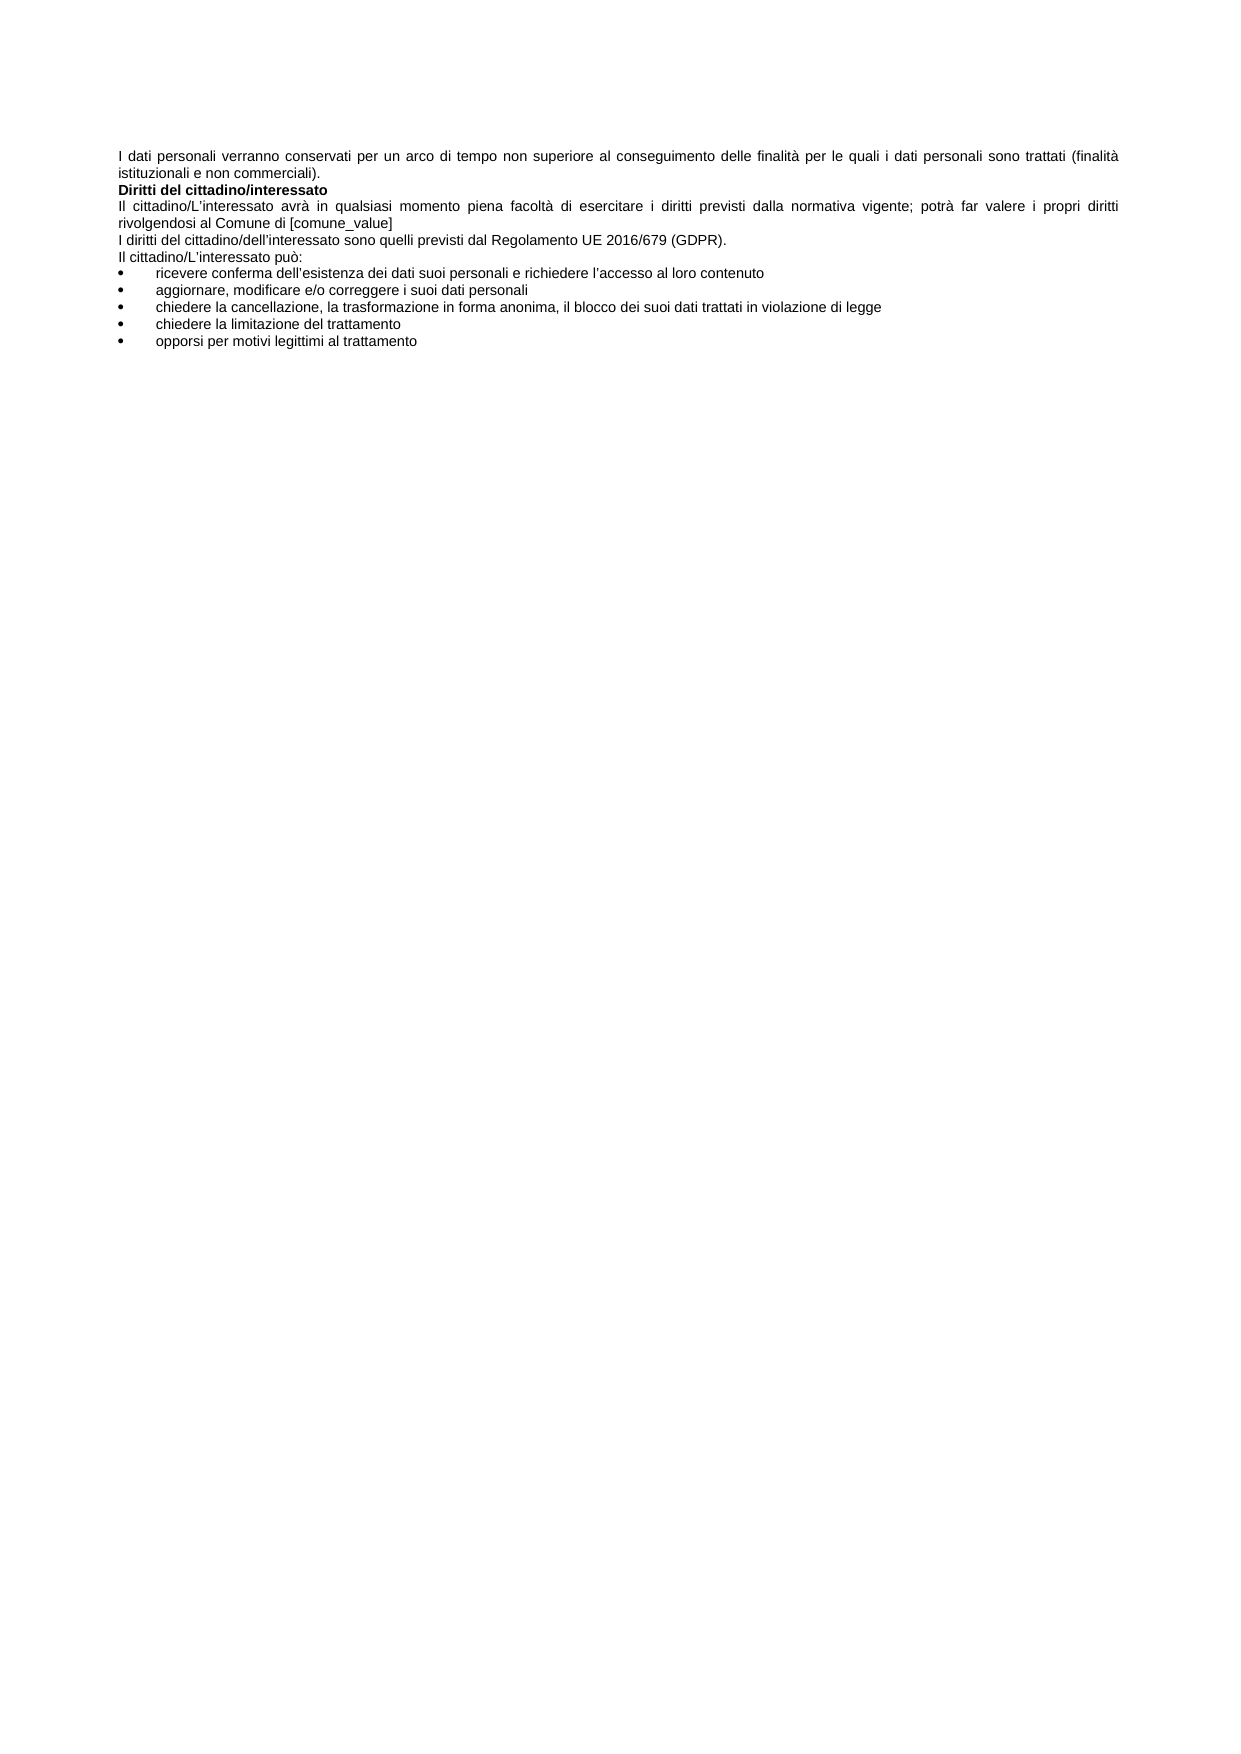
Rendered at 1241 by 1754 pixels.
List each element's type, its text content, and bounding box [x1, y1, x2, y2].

list ricevere conferma dell’esistenza dei dati suoi personali e richiedere l’accesso al loro contenuto [118, 265, 1122, 282]
list opporsi per motivi legittimi al trattamento [118, 332, 1122, 349]
text I diritti del cittadino/dell’interessato sono quelli previsti dal Regolamento UE 2016/679 (GDPR). [118, 231, 1122, 248]
text Il cittadino/L’interessato può: [118, 248, 1122, 265]
text I dati personali verranno conservati per un arco di tempo non superiore al conseguimento delle finalità per le quali i dati personali sono trattati (finalità istituzionali e non commerciali). [118, 148, 1122, 181]
list aggiornare, modificare e/o correggere i suoi dati personali [118, 282, 1122, 299]
list chiedere la limitazione del trattamento [118, 316, 1122, 332]
text Diritti del cittadino/interessato [118, 181, 1122, 198]
text Il cittadino/L’interessato avrà in qualsiasi momento piena facoltà di esercitare i diritti previsti dalla normativa vigente; potrà far valere i propri diritti rivolgendosi al Comune di [comune_value] [118, 198, 1122, 231]
list chiedere la cancellazione, la trasformazione in forma anonima, il blocco dei suoi dati trattati in violazione di legge [118, 299, 1122, 316]
